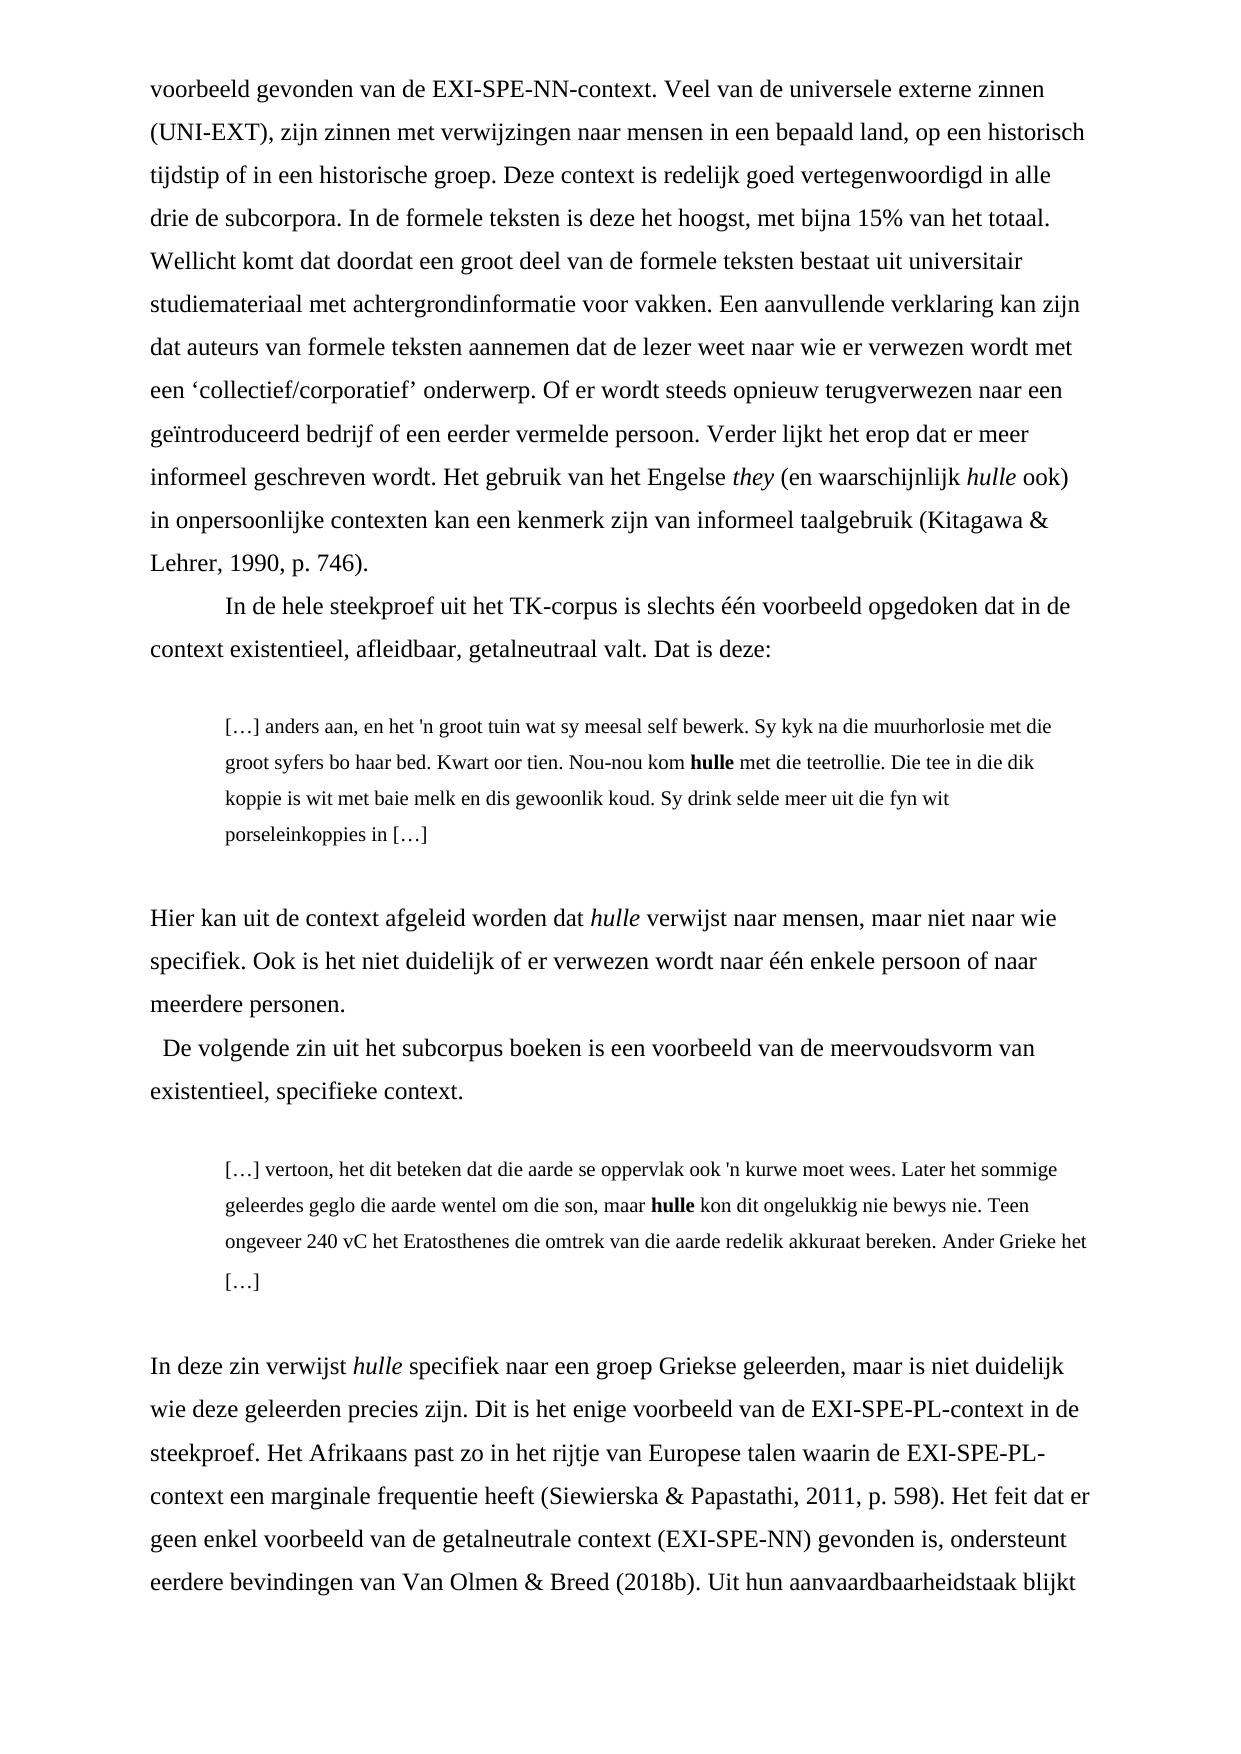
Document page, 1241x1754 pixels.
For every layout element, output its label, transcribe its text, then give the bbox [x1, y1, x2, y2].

text De volgende zin uit het subcorpus boeken is een voorbeeld van de meervoudsvorm van existentieel, specifieke context. [150, 1033, 1090, 1144]
text Hier kan uit de context afgeleid worden dat hulle verwijst naar mensen, maar niet naar wie specifiek. Ook is het niet duidelijk of er verwezen wordt naar één enkele persoon of naar meerdere personen. [150, 903, 1090, 1018]
text In de hele steekproef uit het TK-corpus is slechts één voorbeeld opgedoken dat in de context existentieel, afleidbaar, getalneutraal valt. Dat is deze: [150, 591, 1090, 663]
text […] anders aan, en het 'n groot tuin wat sy meesal self bewerk. Sy kyk na die muurhorlosie met die groot syfers bo haar bed. Kwart oor tien. Nou-nou kom hulle met die teetrollie. Die tee in die dik koppie is wit met baie melk en dis gewoonlik koud. Sy drink selde meer uit die fyn wit porseleinkoppies in […] [225, 713, 1090, 889]
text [150, 1351, 1090, 1596]
text […] vertoon, het dit beteken dat die aarde se oppervlak ook 'n kurwe moet wees. Later het sommige geleerdes geglo die aarde wentel om die son, maar hulle kon dit ongelukkig nie bewys nie. Teen ongeveer 240 vC het Eratosthenes die omtrek van die aarde redelik akkuraat bereken. Ander Grieke het […] [225, 1157, 1090, 1294]
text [150, 74, 1090, 577]
